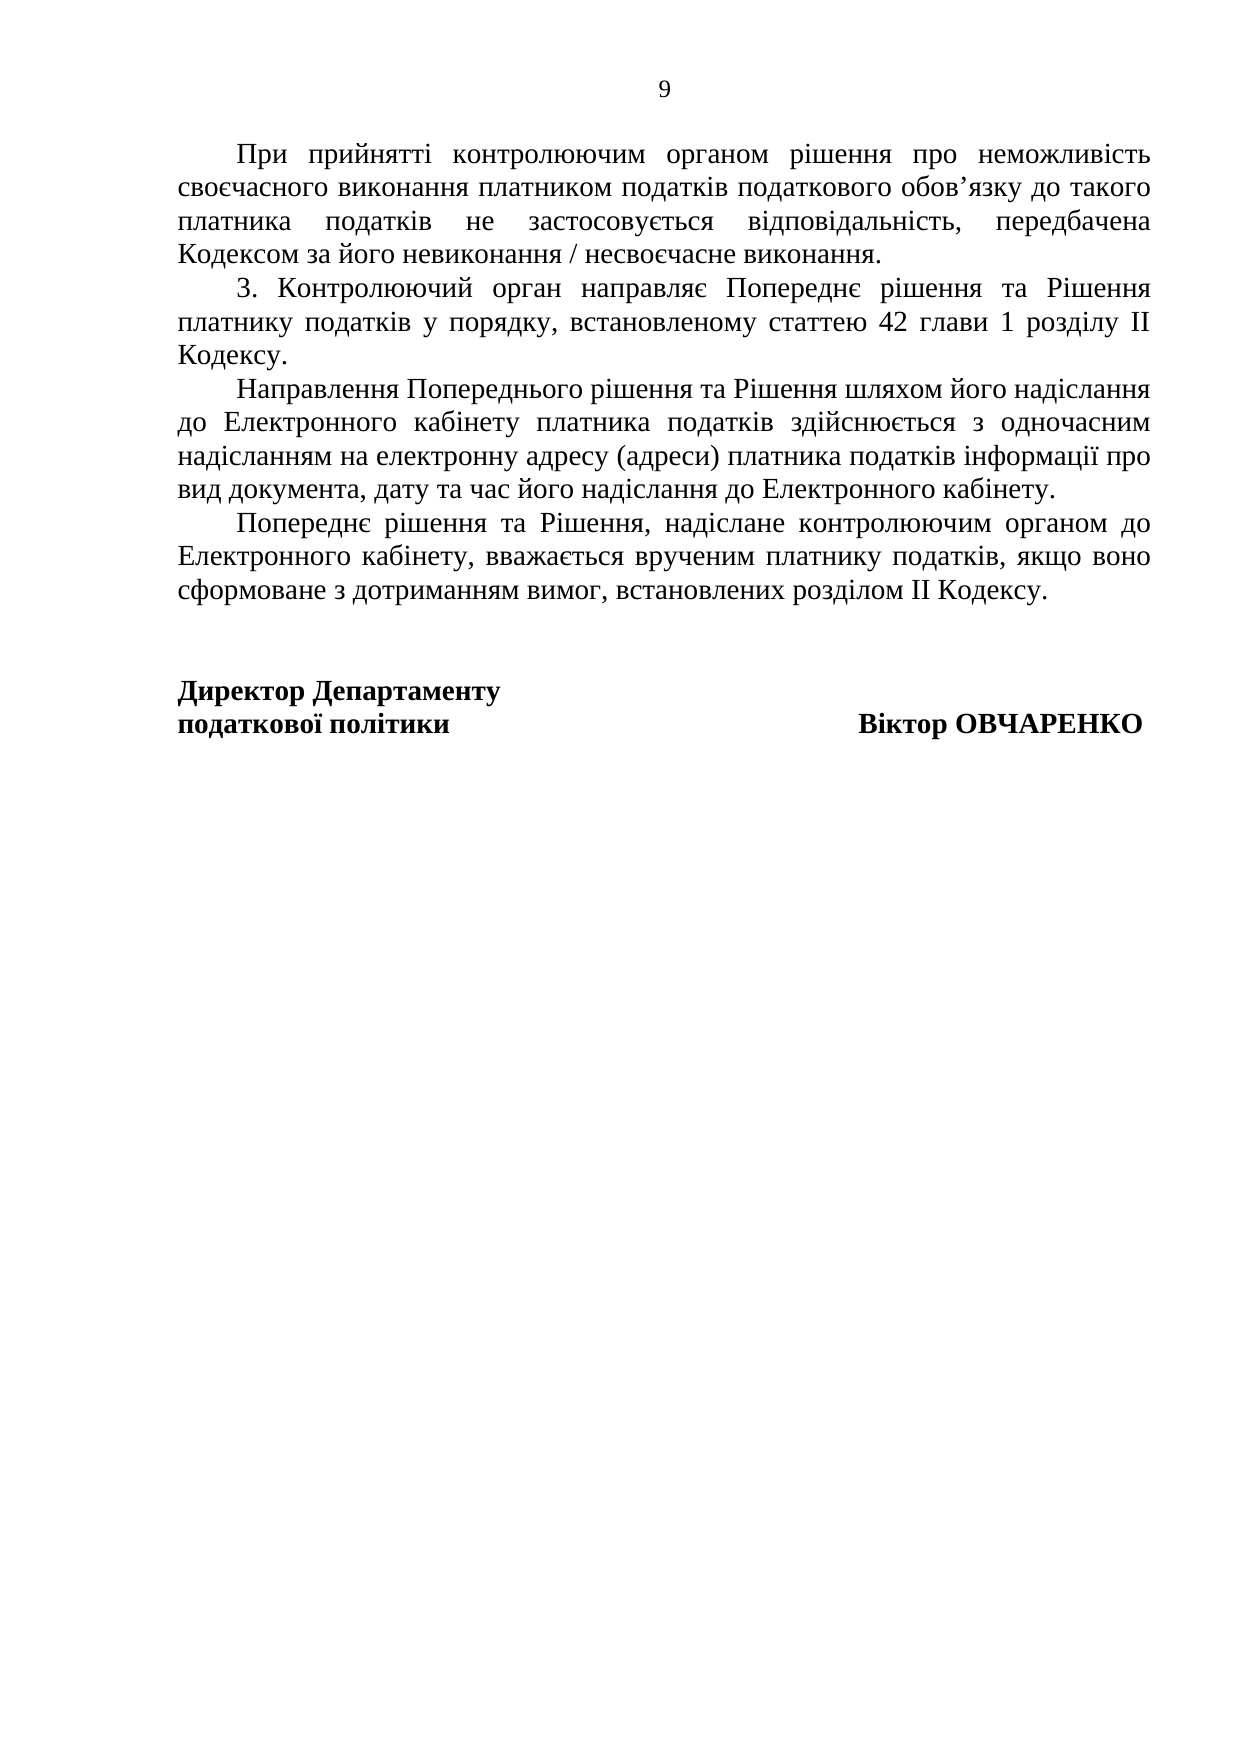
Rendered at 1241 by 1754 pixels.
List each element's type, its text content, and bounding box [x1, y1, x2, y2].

text Директор Департаменту [177, 673, 1152, 706]
text податкової політики Віктор ОВЧАРЕНКО [177, 706, 1152, 740]
text 3. Контролюючий орган направляє Попереднє рішення та Рішення платнику податків у порядку, встановленому статтею 42 глави 1 розділу ІІ Кодексу. [177, 270, 1152, 371]
text При прийнятті контролюючим органом рішення про неможливість своєчасного виконання платником податків податкового обов’язку до такого платника податків не застосовується відповідальність, передбачена Кодексом за його невиконання / несвоєчасне виконання. [177, 136, 1152, 270]
text Попереднє рішення та Рішення, надіслане контролюючим органом до Електронного кабінету, вважається врученим платнику податків, якщо воно сформоване з дотриманням вимог, встановлених розділом II Кодексу. [177, 505, 1152, 606]
text Направлення Попереднього рішення та Рішення шляхом його надіслання до Електронного кабінету платника податків здійснюється з одночасним надісланням на електронну адресу (адреси) платника податків інформації про вид документа, дату та час його надіслання до Електронного кабінету. [177, 371, 1152, 505]
